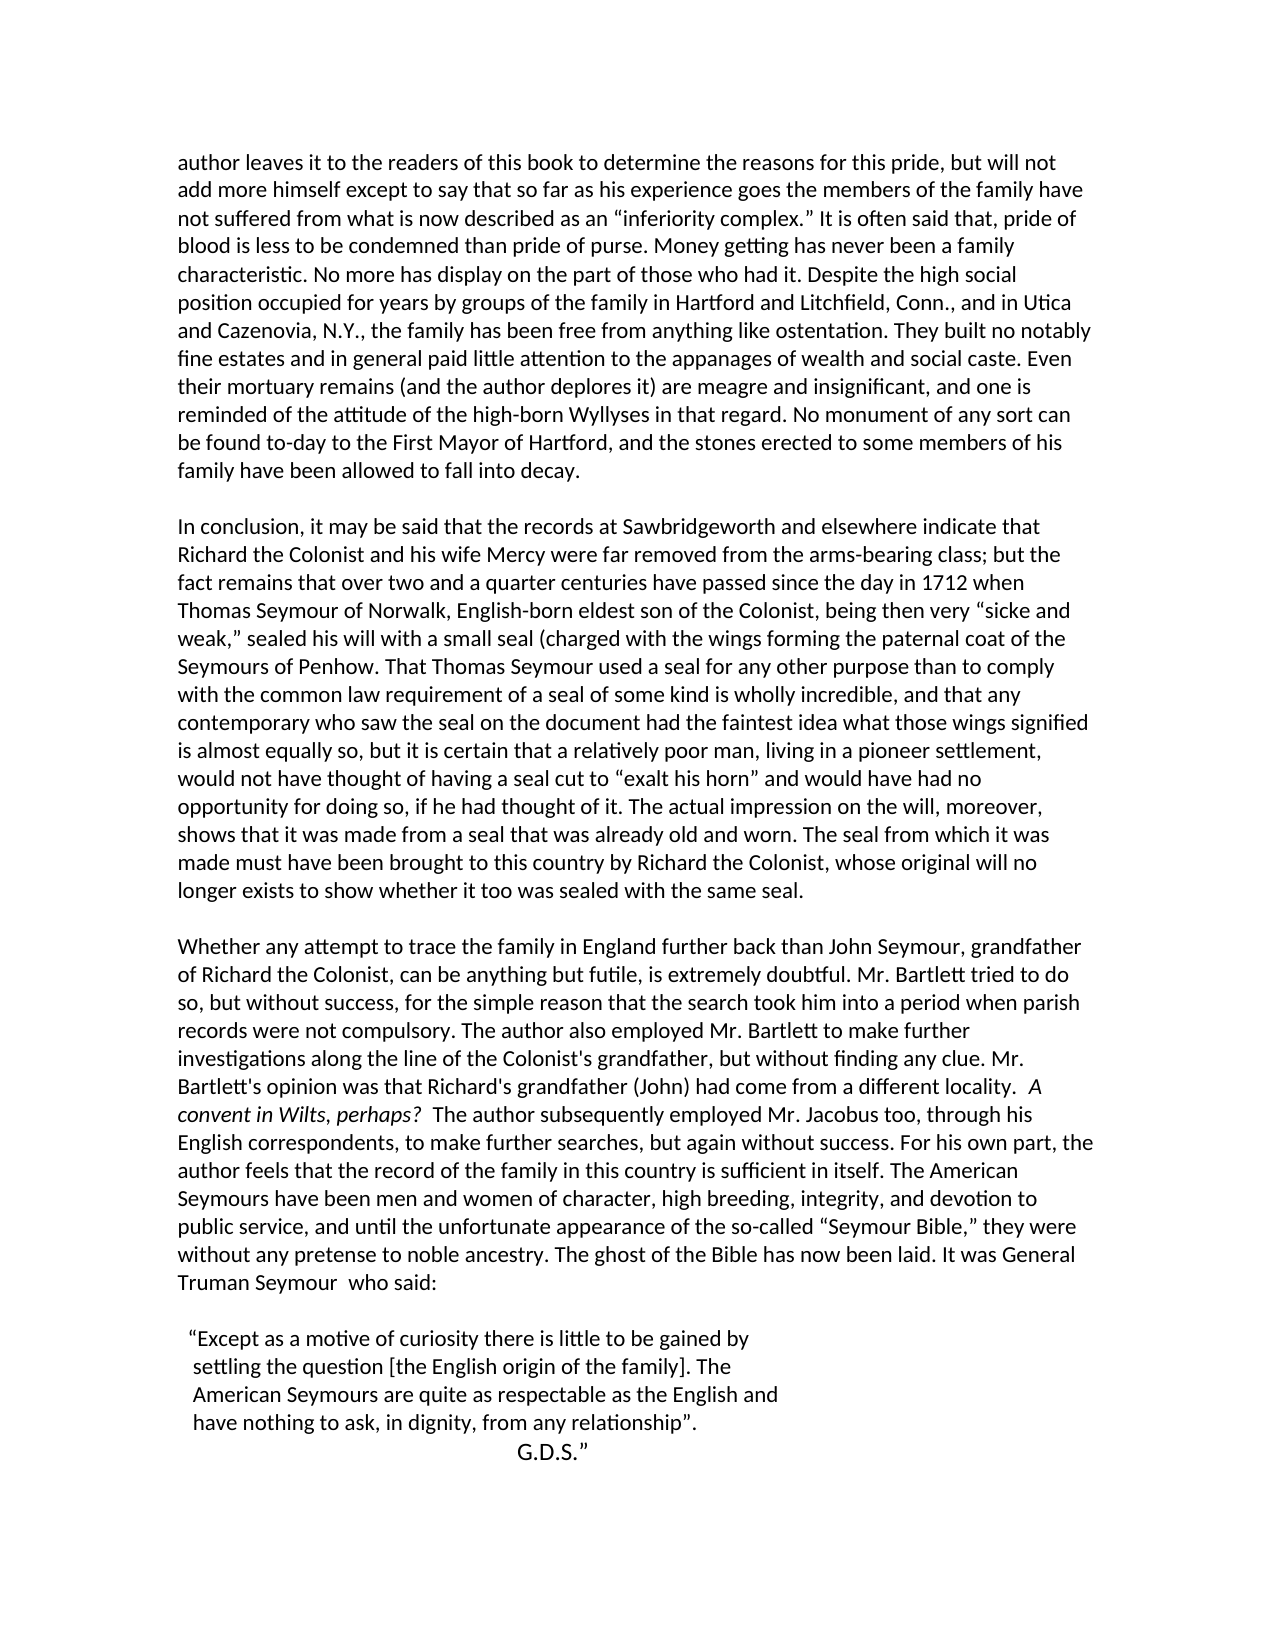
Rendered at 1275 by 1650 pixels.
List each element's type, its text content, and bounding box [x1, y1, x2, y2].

text “Except as a motive of curiosity there is little to be gained by [177, 1324, 1098, 1352]
text have nothing to ask, in dignity, from any relationship”. [177, 1408, 1098, 1437]
text G.D.S.” [177, 1437, 1098, 1467]
text settling the question [the English origin of the family]. The [177, 1352, 1098, 1381]
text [177, 148, 1098, 484]
text Whether any attempt to trace the family in England further back than John Seymour, grandfather of Richard the Colonist, can be anything but futile, is extremely doubtful. Mr. Bartlett tried to do so, but without success, for the simple reason that the search took him into a period when parish records were not compulsory. The author also employed Mr. Bartlett to make further investigations along the line of the Colonist's grandfather, but without finding any clue. Mr. Bartlett's opinion was that Richard's grandfather (John) had come from a different locality. A convent in Wilts, perhaps? The author subsequently employed Mr. Jacobus too, through his English correspondents, to make further searches, but again without success. For his own part, the author feels that the record of the family in this country is sufficient in itself. The American Seymours have been men and women of character, high breeding, integrity, and devotion to public service, and until the unfortunate appearance of the so-called “Seymour Bible,” they were without any pretense to noble ancestry. The ghost of the Bible has now been laid. It was General Truman Seymour who said: [177, 932, 1098, 1296]
text In conclusion, it may be said that the records at Sawbridgeworth and elsewhere indicate that Richard the Colonist and his wife Mercy were far removed from the arms-bearing class; but the fact remains that over two and a quarter centuries have passed since the day in 1712 when Thomas Seymour of Norwalk, English-born eldest son of the Colonist, being then very “sicke and weak,” sealed his will with a small seal (charged with the wings forming the paternal coat of the Seymours of Penhow. That Thomas Seymour used a seal for any other purpose than to comply with the common law requirement of a seal of some kind is wholly incredible, and that any contemporary who saw the seal on the document had the faintest idea what those wings signified is almost equally so, but it is certain that a relatively poor man, living in a pioneer settlement, would not have thought of having a seal cut to “exalt his horn” and would have had no opportunity for doing so, if he had thought of it. The actual impression on the will, moreover, shows that it was made from a seal that was already old and worn. The seal from which it was made must have been brought to this country by Richard the Colonist, whose original will no longer exists to show whether it too was sealed with the same seal. [177, 512, 1098, 904]
text American Seymours are quite as respectable as the English and [177, 1381, 1098, 1408]
